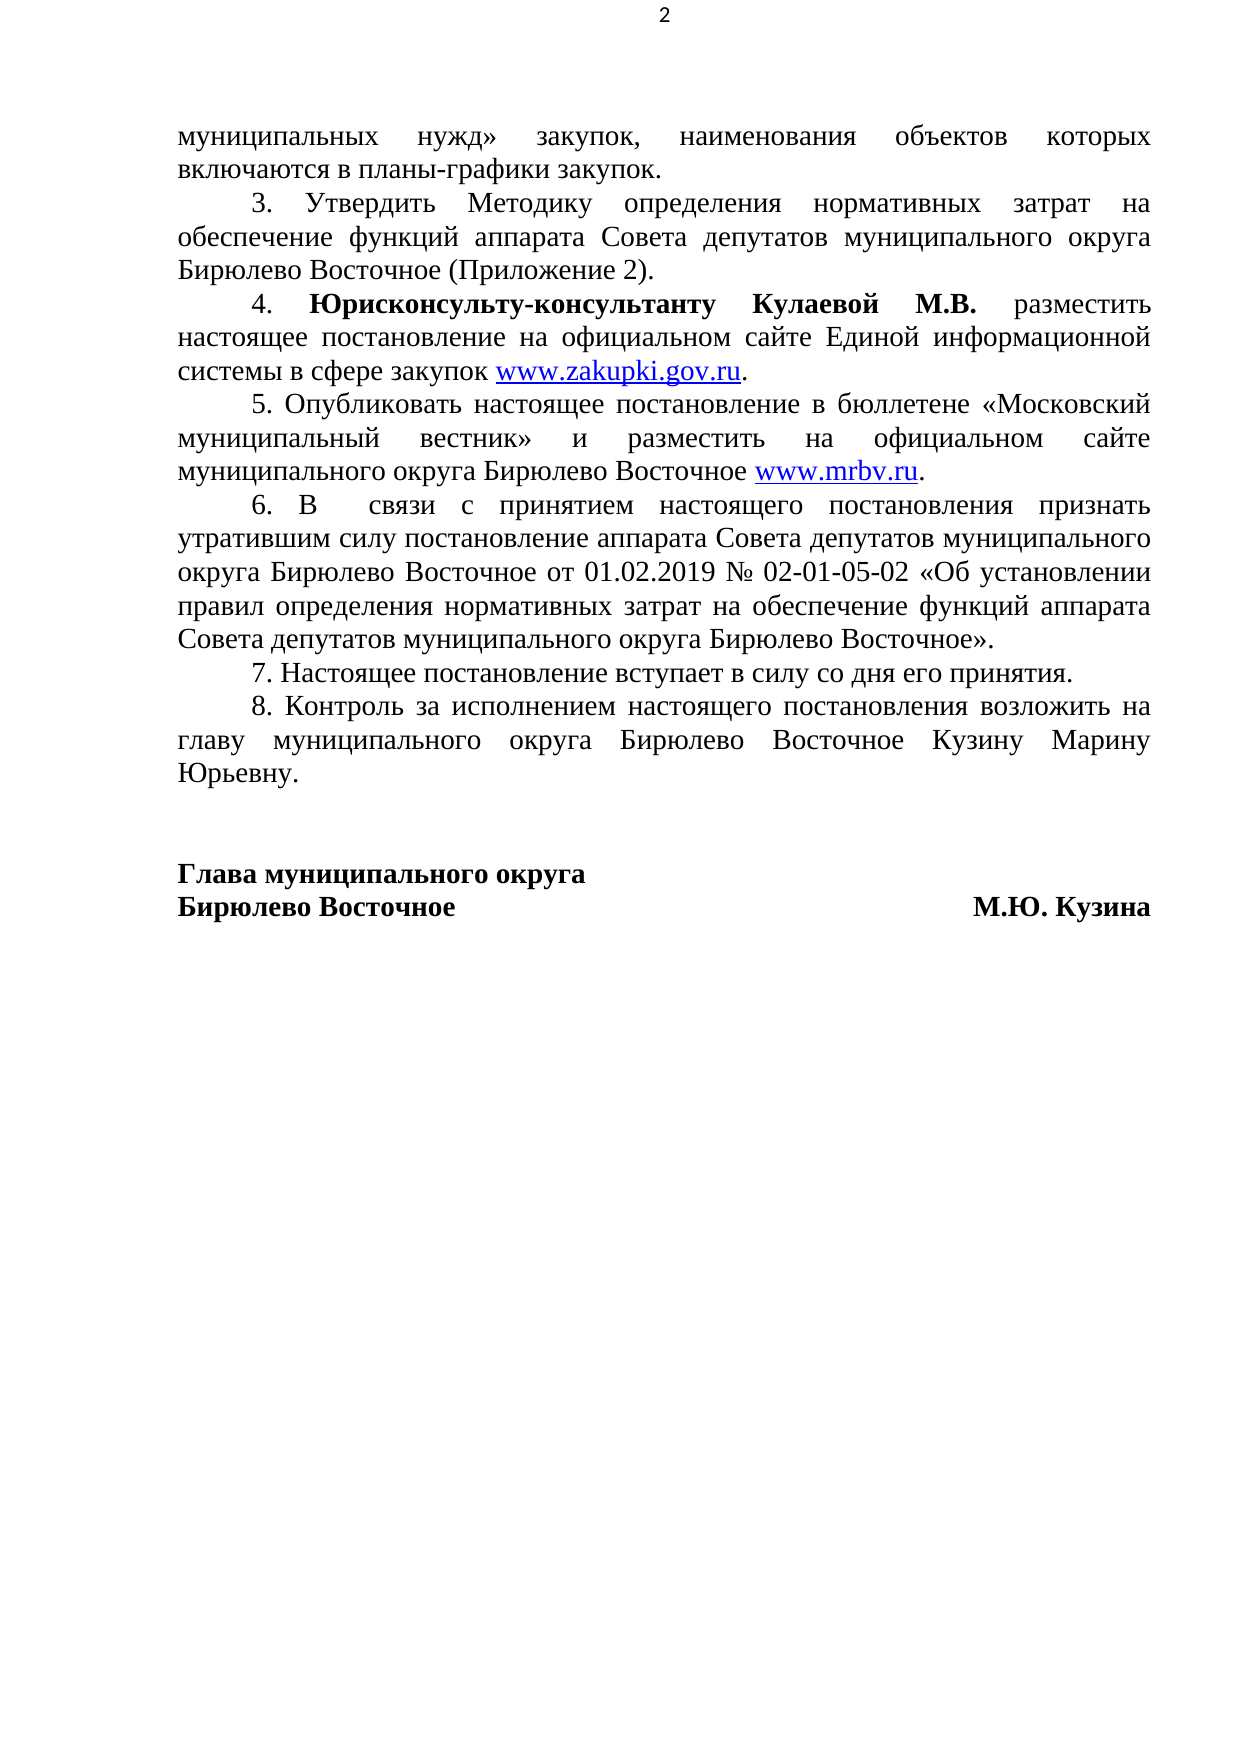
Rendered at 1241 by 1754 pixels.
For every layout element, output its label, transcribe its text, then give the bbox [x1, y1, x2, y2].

text Глава муниципального округа [177, 856, 1152, 889]
text 3. Утвердить Методику определения нормативных затрат на обеспечение функций аппарата Совета депутатов муниципального округа Бирюлево Восточное (Приложение 2). [177, 185, 1152, 286]
text 8. Контроль за исполнением настоящего постановления возложить на главу муниципального округа Бирюлево Восточное Кузину Марину Юрьевну. [177, 688, 1152, 789]
text 7. Настоящее постановление вступает в силу со дня его принятия. [177, 655, 1152, 688]
text 6. В связи с принятием настоящего постановления признать утратившим силу постановление аппарата Совета депутатов муниципального округа Бирюлево Восточное от 01.02.2019 № 02-01-05-02 «Об установлении правил определения нормативных затрат на обеспечение функций аппарата Совета депутатов муниципального округа Бирюлево Восточное». [177, 487, 1152, 655]
text Бирюлево Восточное М.Ю. Кузина [177, 889, 1152, 923]
text 5. Опубликовать настоящее постановление в бюллетене «Московский муниципальный вестник» и разместить на официальном сайте муниципального округа Бирюлево Восточное www.mrbv.ru. [177, 386, 1152, 487]
text 4. Юрисконсульту-консультанту Кулаевой М.В. разместить настоящее постановление на официальном сайте Единой информационной системы в сфере закупок www.zakupki.gov.ru. [177, 286, 1152, 386]
text муниципальных нужд» закупок, наименования объектов которых включаются в планы-графики закупок. [177, 118, 1152, 185]
